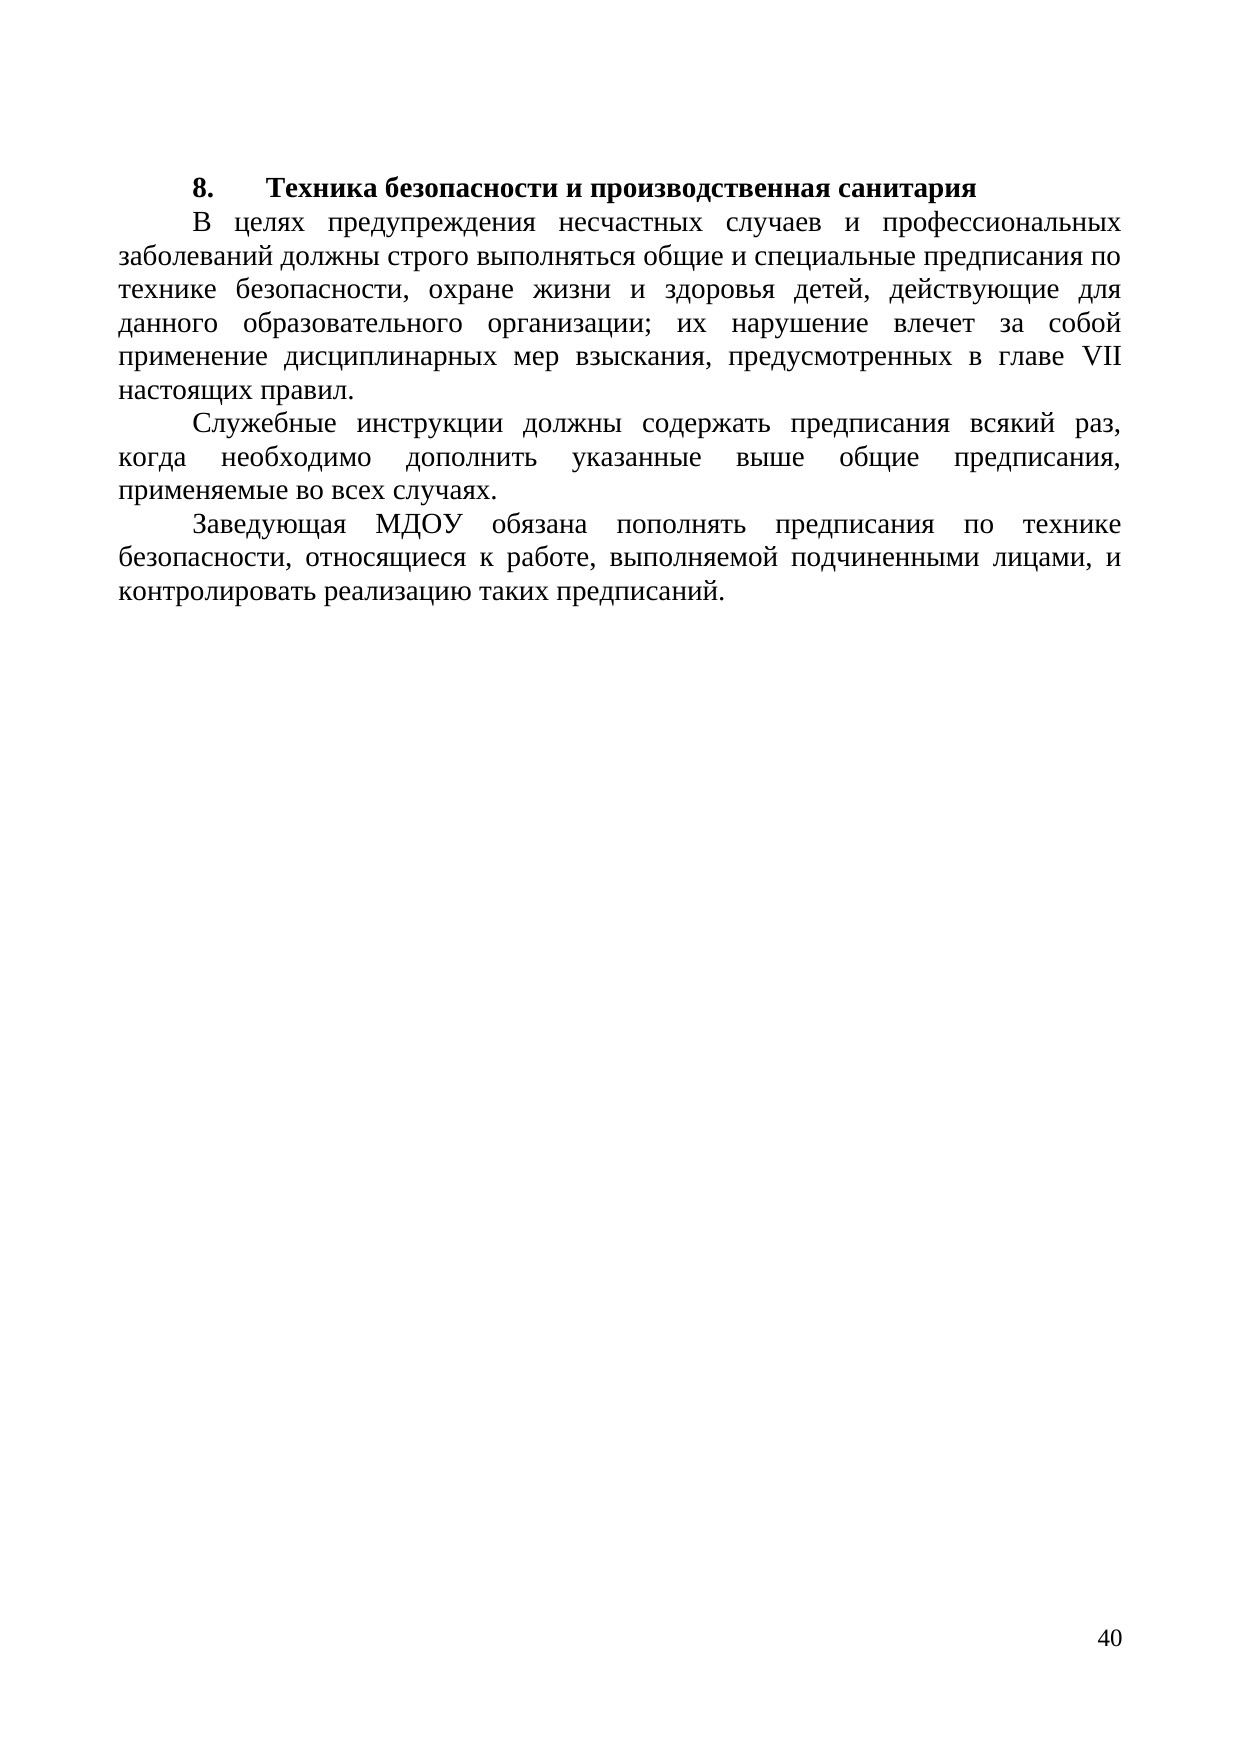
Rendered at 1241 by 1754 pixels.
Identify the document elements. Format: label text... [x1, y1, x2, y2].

text Заведующая МДОУ обязана пополнять предписания по технике безопасности, относящиеся к работе, выполняемой подчиненными лицами, и контролировать реализацию таких предписаний. [118, 506, 1122, 607]
text Служебные инструкции должны содержать предписания всякий раз, когда необходимо дополнить указанные выше общие предписания, применяемые во всех случаях. [118, 405, 1122, 506]
text 8. Техника безопасности и производственная санитария [118, 171, 1122, 204]
text В целях предупреждения несчастных случаев и профессиональных заболеваний должны строго выполняться общие и специальные предписания по технике безопасности, охране жизни и здоровья детей, действующие для данного образовательного организации; их нарушение влечет за собой применение дисциплинарных мер взыскания, предусмотренных в главе VII настоящих правил. [118, 204, 1122, 405]
